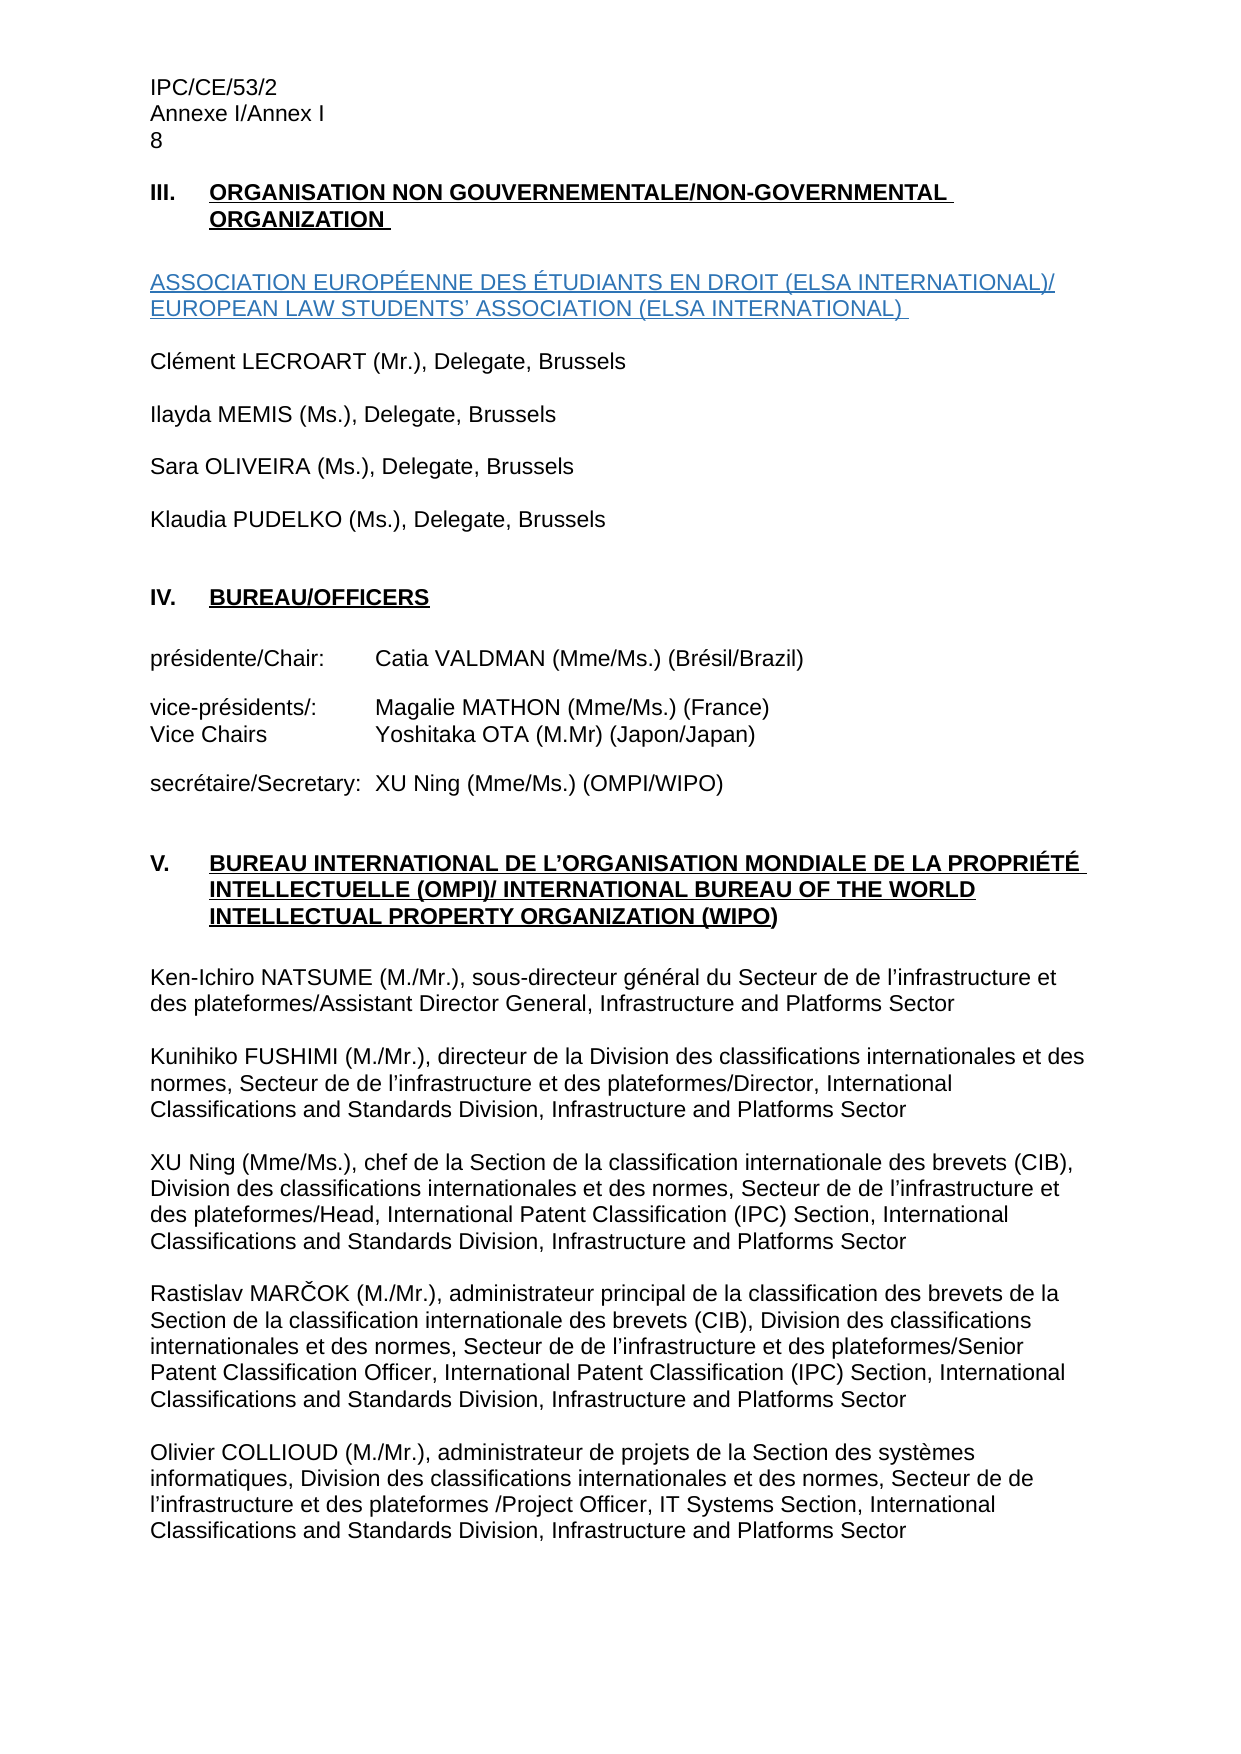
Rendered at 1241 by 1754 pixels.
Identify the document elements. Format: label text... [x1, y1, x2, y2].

text Kunihiko FUSHIMI (M./Mr.), directeur de la Division des classifications internationales et des normes, Secteur de de l’infrastructure et des plateformes/Director, International Classifications and Standards Division, Infrastructure and Platforms Sector [150, 1043, 1090, 1122]
text Clément LECROART (Mr.), Delegate, Brussels [150, 348, 1090, 374]
text Klaudia PUDELKO (Ms.), Delegate, Brussels [150, 506, 1090, 532]
text XU Ning (Mme/Ms.), chef de la Section de la classification internationale des brevets (CIB), Division des classifications internationales et des normes, Secteur de de l’infrastructure et des plateformes/Head, International Patent Classification (IPC) Section, International Classifications and Standards Division, Infrastructure and Platforms Sector [150, 1148, 1090, 1254]
subtitle ASSOCIATION EUROPÉENNE DES ÉTUDIANTS EN DROIT (ELSA INTERNATIONAL)/ EUROPEAN LAW STUDENTS’ ASSOCIATION (ELSA INTERNATIONAL) [150, 269, 1095, 321]
text vice-présidents/: Magalie MATHON (Mme/Ms.) (France) Vice Chairs Yoshitaka OTA (M.Mr) (Japon/Japan) [150, 694, 1090, 747]
text Ken-Ichiro NATSUME (M./Mr.), sous-directeur général du Secteur de de l’infrastructure et des plateformes/Assistant Director General, Infrastructure and Platforms Sector [150, 964, 1090, 1017]
subtitle V. BUREAU INTERNATIONAL DE L’ORGANISATION MONDIALE DE LA PROPRIÉTÉ INTELLECTUELLE (OMPI)/ INTERNATIONAL BUREAU OF THE WORLD INTELLECTUAL PROPERTY ORGANIZATION (WIPO) [150, 850, 1090, 929]
text Rastislav MARČOK (M./Mr.), administrateur principal de la classification des brevets de la Section de la classification internationale des brevets (CIB), Division des classifications internationales et des normes, Secteur de de l’infrastructure et des plateformes/Senior Patent Classification Officer, International Patent Classification (IPC) Section, International Classifications and Standards Division, Infrastructure and Platforms Sector [150, 1280, 1090, 1412]
text Ilayda MEMIS (Ms.), Delegate, Brussels [150, 401, 1090, 427]
subtitle III. ORGANISATION NON GOUVERNEMENTALE/NON-GOVERNMENTAL ORGANIZATION [150, 179, 1090, 232]
text secrétaire/Secretary: XU Ning (Mme/Ms.) (OMPI/WIPO) [150, 770, 1090, 796]
text Olivier COLLIOUD (M./Mr.), administrateur de projets de la Section des systèmes informatiques, Division des classifications internationales et des normes, Secteur de de l’infrastructure et des plateformes /Project Officer, IT Systems Section, International Classifications and Standards Division, Infrastructure and Platforms Sector [150, 1438, 1090, 1544]
text Sara OLIVEIRA (Ms.), Delegate, Brussels [150, 453, 1090, 479]
subtitle IV. BUREAU/OFFICERS [150, 584, 1090, 610]
text présidente/Chair: Catia VALDMAN (Mme/Ms.) (Brésil/Brazil) [150, 645, 1090, 671]
